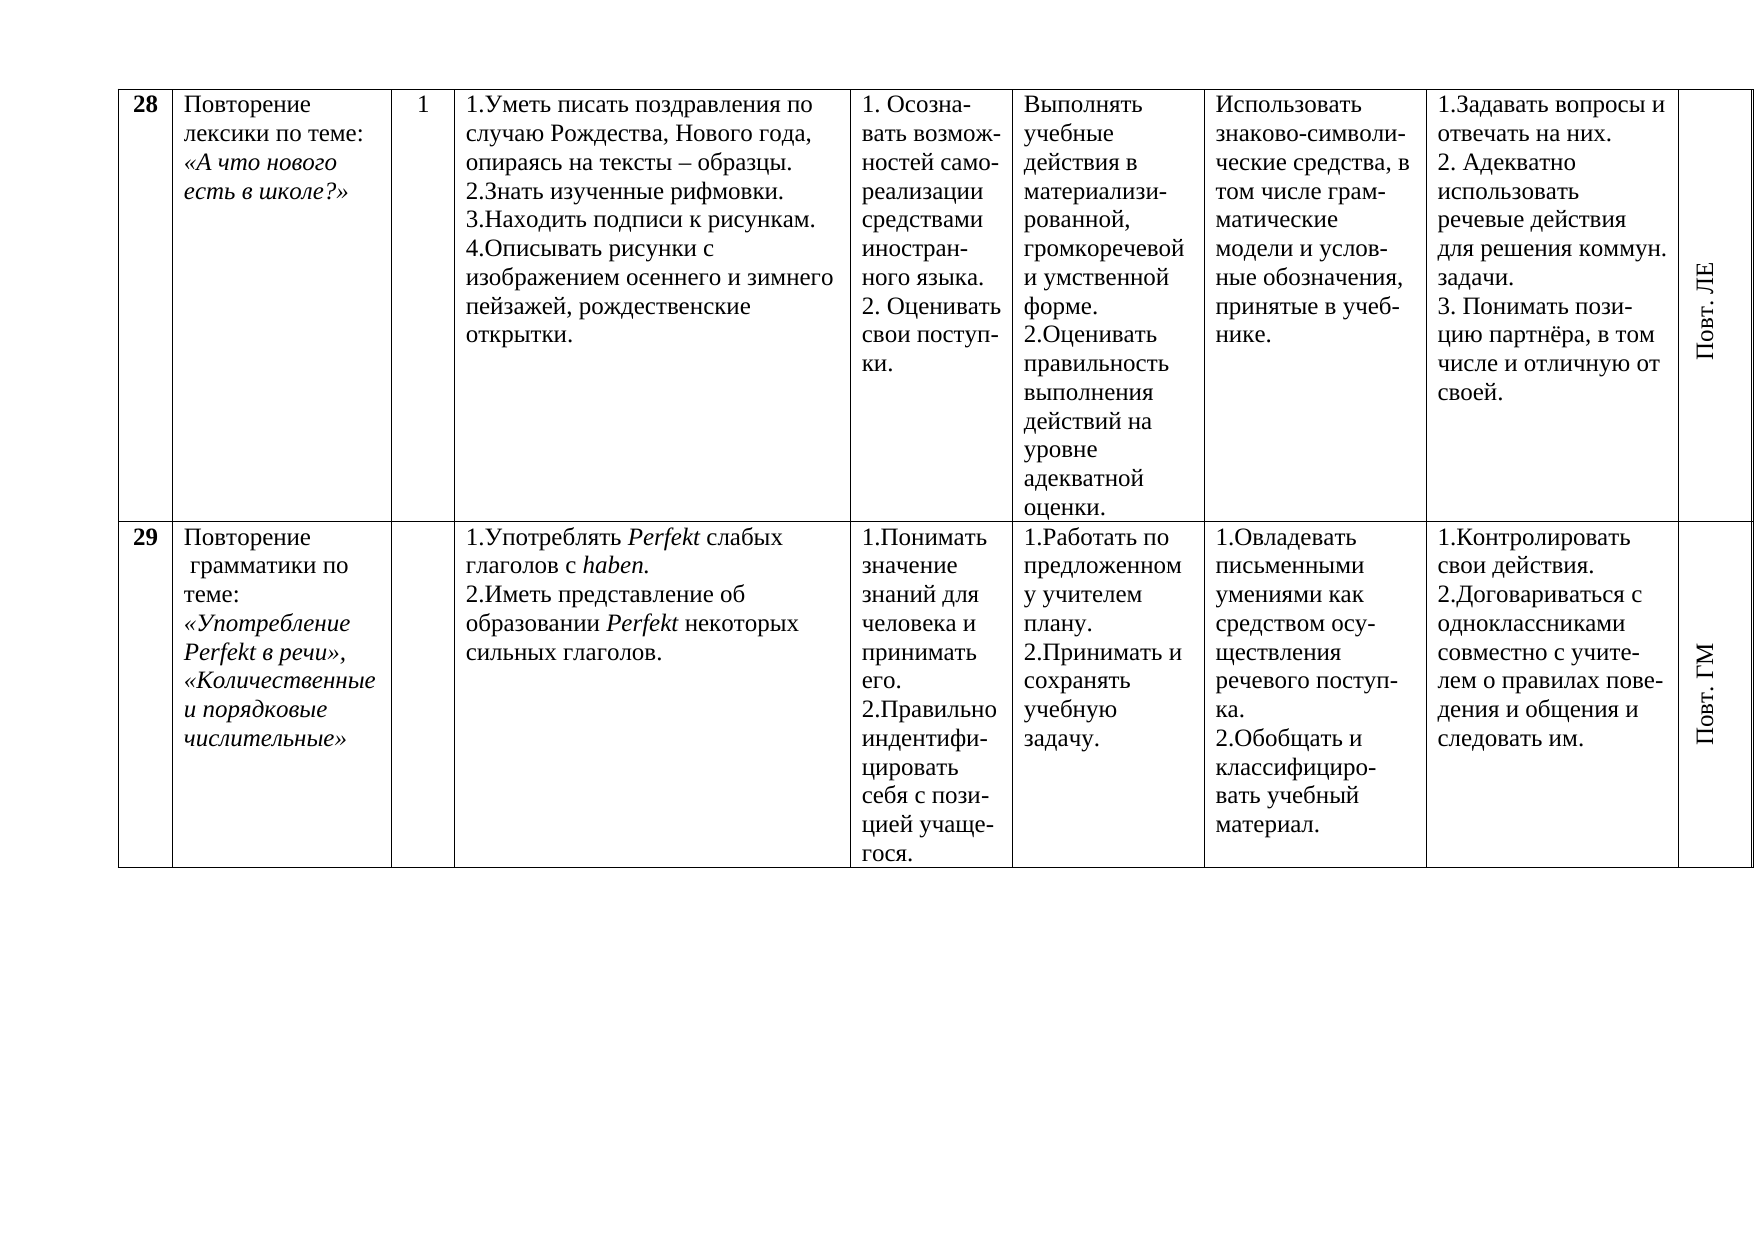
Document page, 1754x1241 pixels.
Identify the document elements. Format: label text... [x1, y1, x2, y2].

table_cell 29 [119, 522, 172, 867]
table_cell 1.Овладевать письменными умениями как средством осу-ществления речевого поступ-ка. 2.Обобщать и классифициро-вать учебный материал. [1205, 522, 1426, 867]
table_cell Использовать знаково-символи-ческие средства, в том числе грам-матические модели и услов-ные обозначения, принятые в учеб-нике. [1205, 90, 1426, 521]
table_cell 1.Контролировать свои действия. 2.Договариваться с одноклассниками совместно с учите-лем о правилах пове-дения и общения и следовать им. [1427, 522, 1678, 867]
table_cell Повторение грамматики по теме: «Употребление Рerfekt в речи», «Количественные и порядковые числительные» [173, 522, 391, 867]
table_cell 1.Уметь писать поздравления по случаю Рождества, Нового года, опираясь на тексты – образцы. 2.Знать изученные рифмовки. 3.Находить подписи к рисункам. 4.Описывать рисунки с изображением осеннего и зимнего пейзажей, рождественские открытки. [455, 90, 850, 521]
table_cell Повт. ЛЕ [1679, 90, 1751, 521]
table_cell Повт. ГМ [1679, 522, 1751, 867]
table_cell 1.Работать по предложенному учителем плану. 2.Принимать и сохранять учебную задачу. [1013, 522, 1204, 867]
table_cell 1.Задавать вопросы и отвечать на них. 2. Адекватно использовать речевые действия для решения коммун. задачи. 3. Понимать пози-цию партнёра, в том числе и отличную от своей. [1427, 90, 1678, 521]
table_cell 1.Понимать значение знаний для человека и принимать его. 2.Правильно индентифи-цировать себя с пози-цией учаще-гося. [851, 522, 1012, 867]
table_cell Выполнять учебные действия в материализи-рованной, громкоречевой и умственной форме. 2.Оценивать правильность выполнения действий на уровне адекватной оценки. [1013, 90, 1204, 521]
table_cell 1 [392, 90, 454, 521]
table_cell 1. Осозна-вать возмож-ностей само-реализации средствами иностран-ного языка. 2. Оценивать свои поступ-ки. [851, 90, 1012, 521]
table_cell 1.Употреблять Perfekt слабых глаголов с haben. 2.Иметь представление об образовании Perfekt некоторых сильных глаголов. [455, 522, 850, 867]
table_cell Повторение лексики по теме: «А что нового есть в школе?» [173, 90, 391, 521]
table_cell [392, 522, 454, 867]
table_cell 28 [119, 90, 172, 521]
